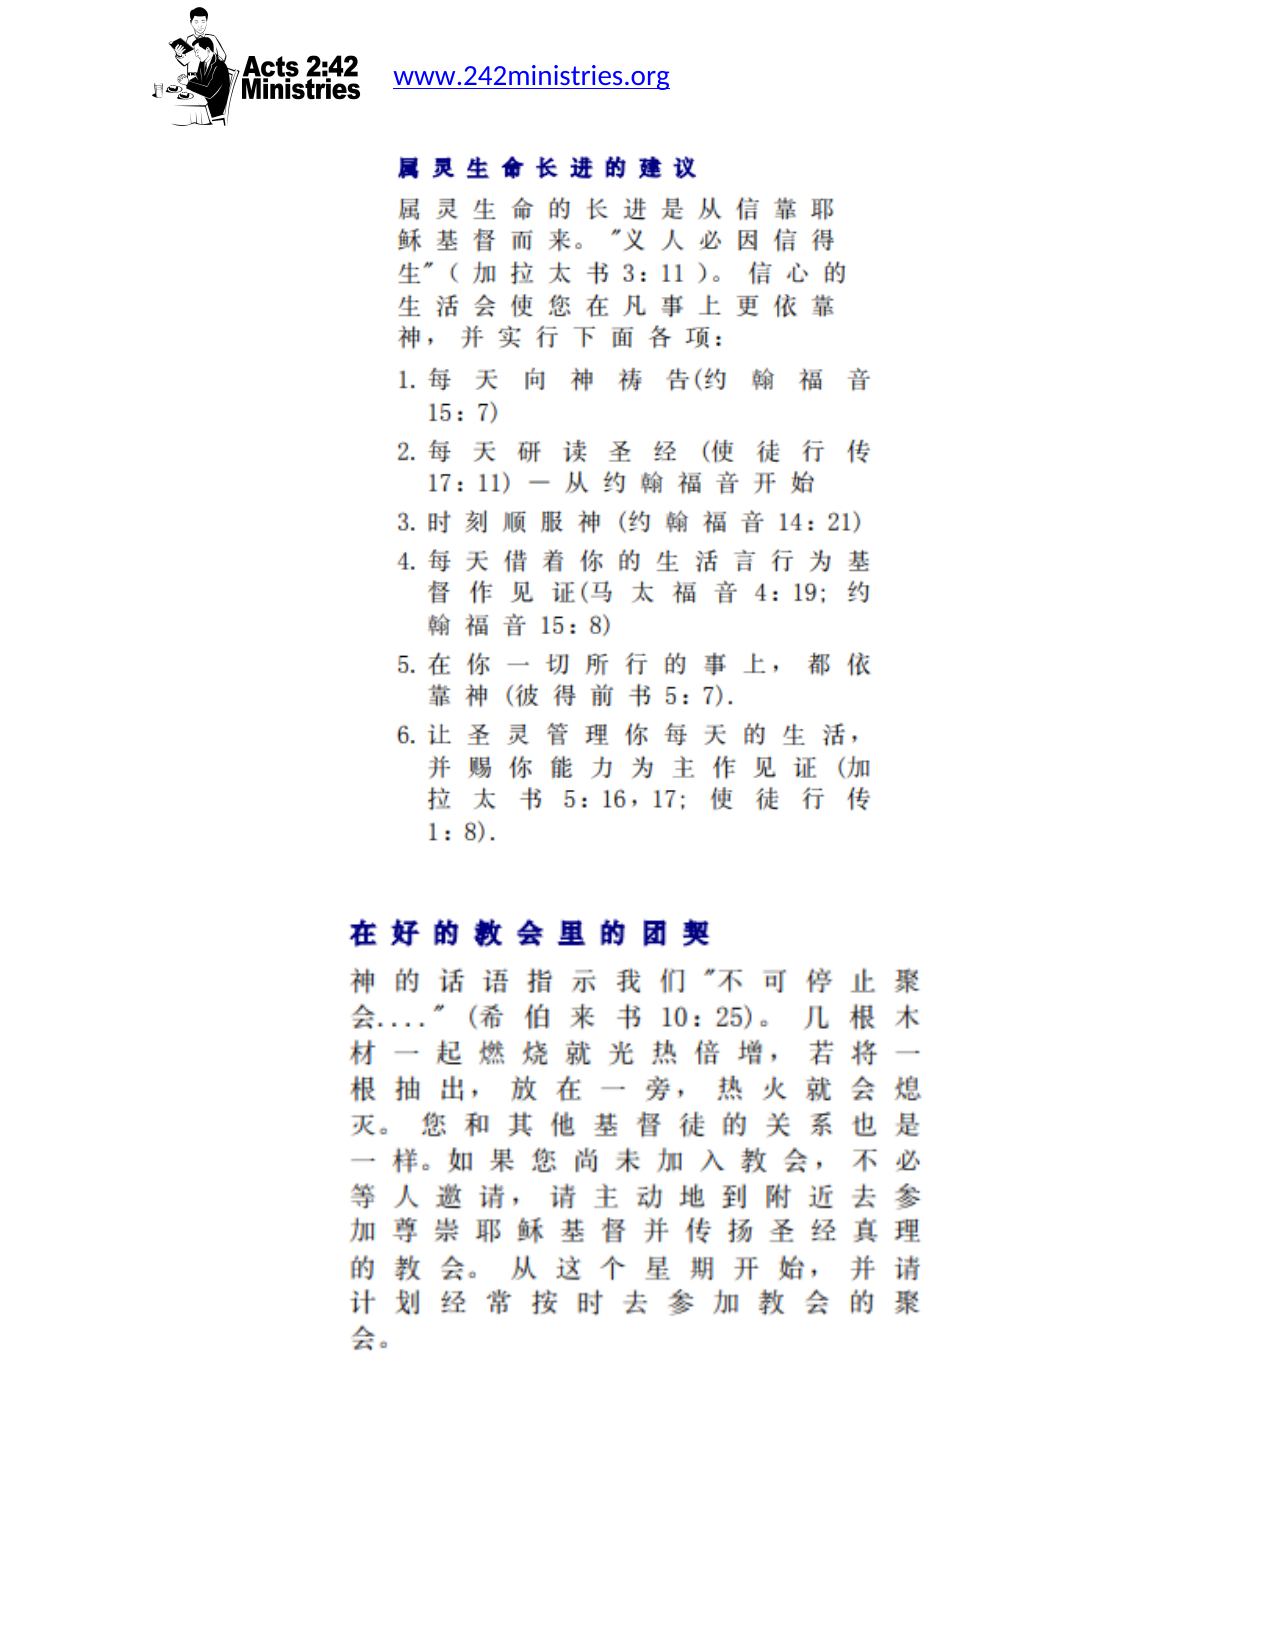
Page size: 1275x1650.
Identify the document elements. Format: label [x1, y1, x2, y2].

picture [340, 906, 935, 1371]
picture [140, 0, 370, 137]
picture [391, 150, 884, 850]
